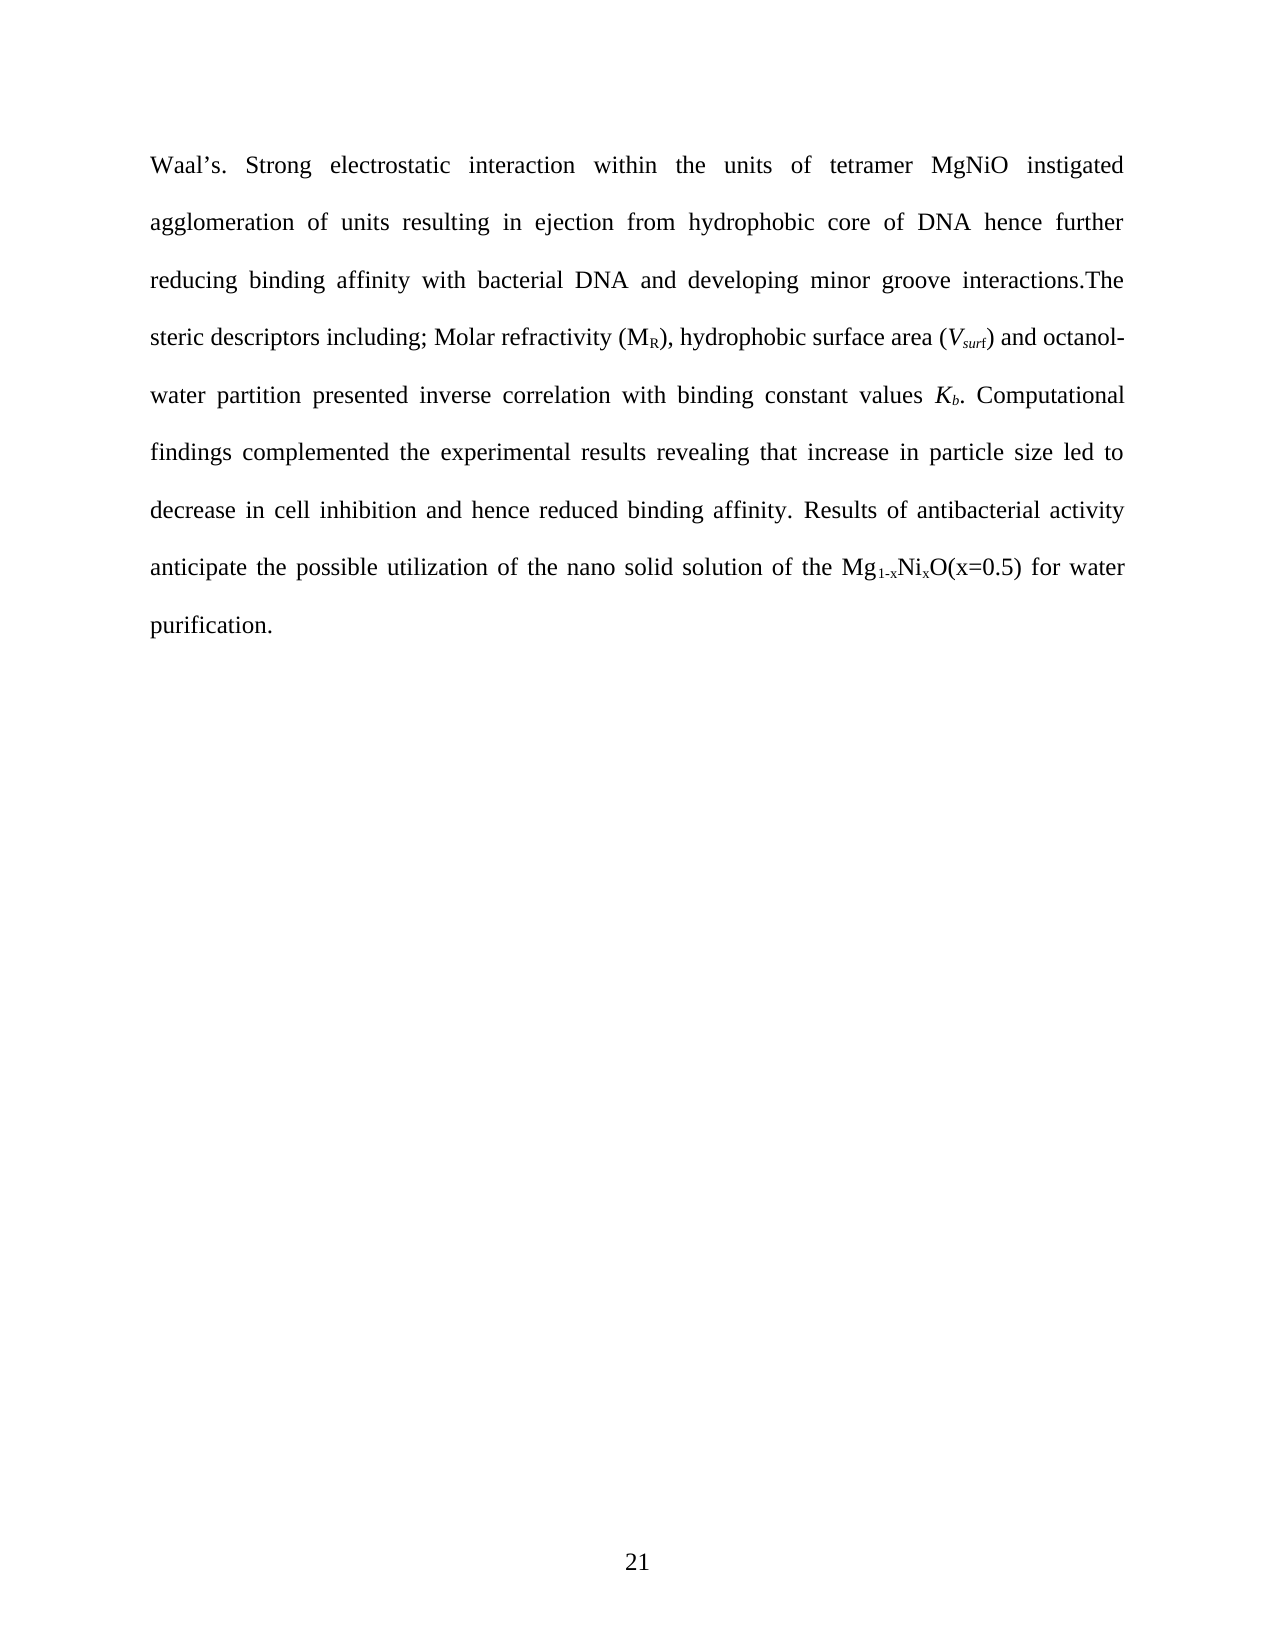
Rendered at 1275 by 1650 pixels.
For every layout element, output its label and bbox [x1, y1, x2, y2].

text [150, 150, 1125, 639]
